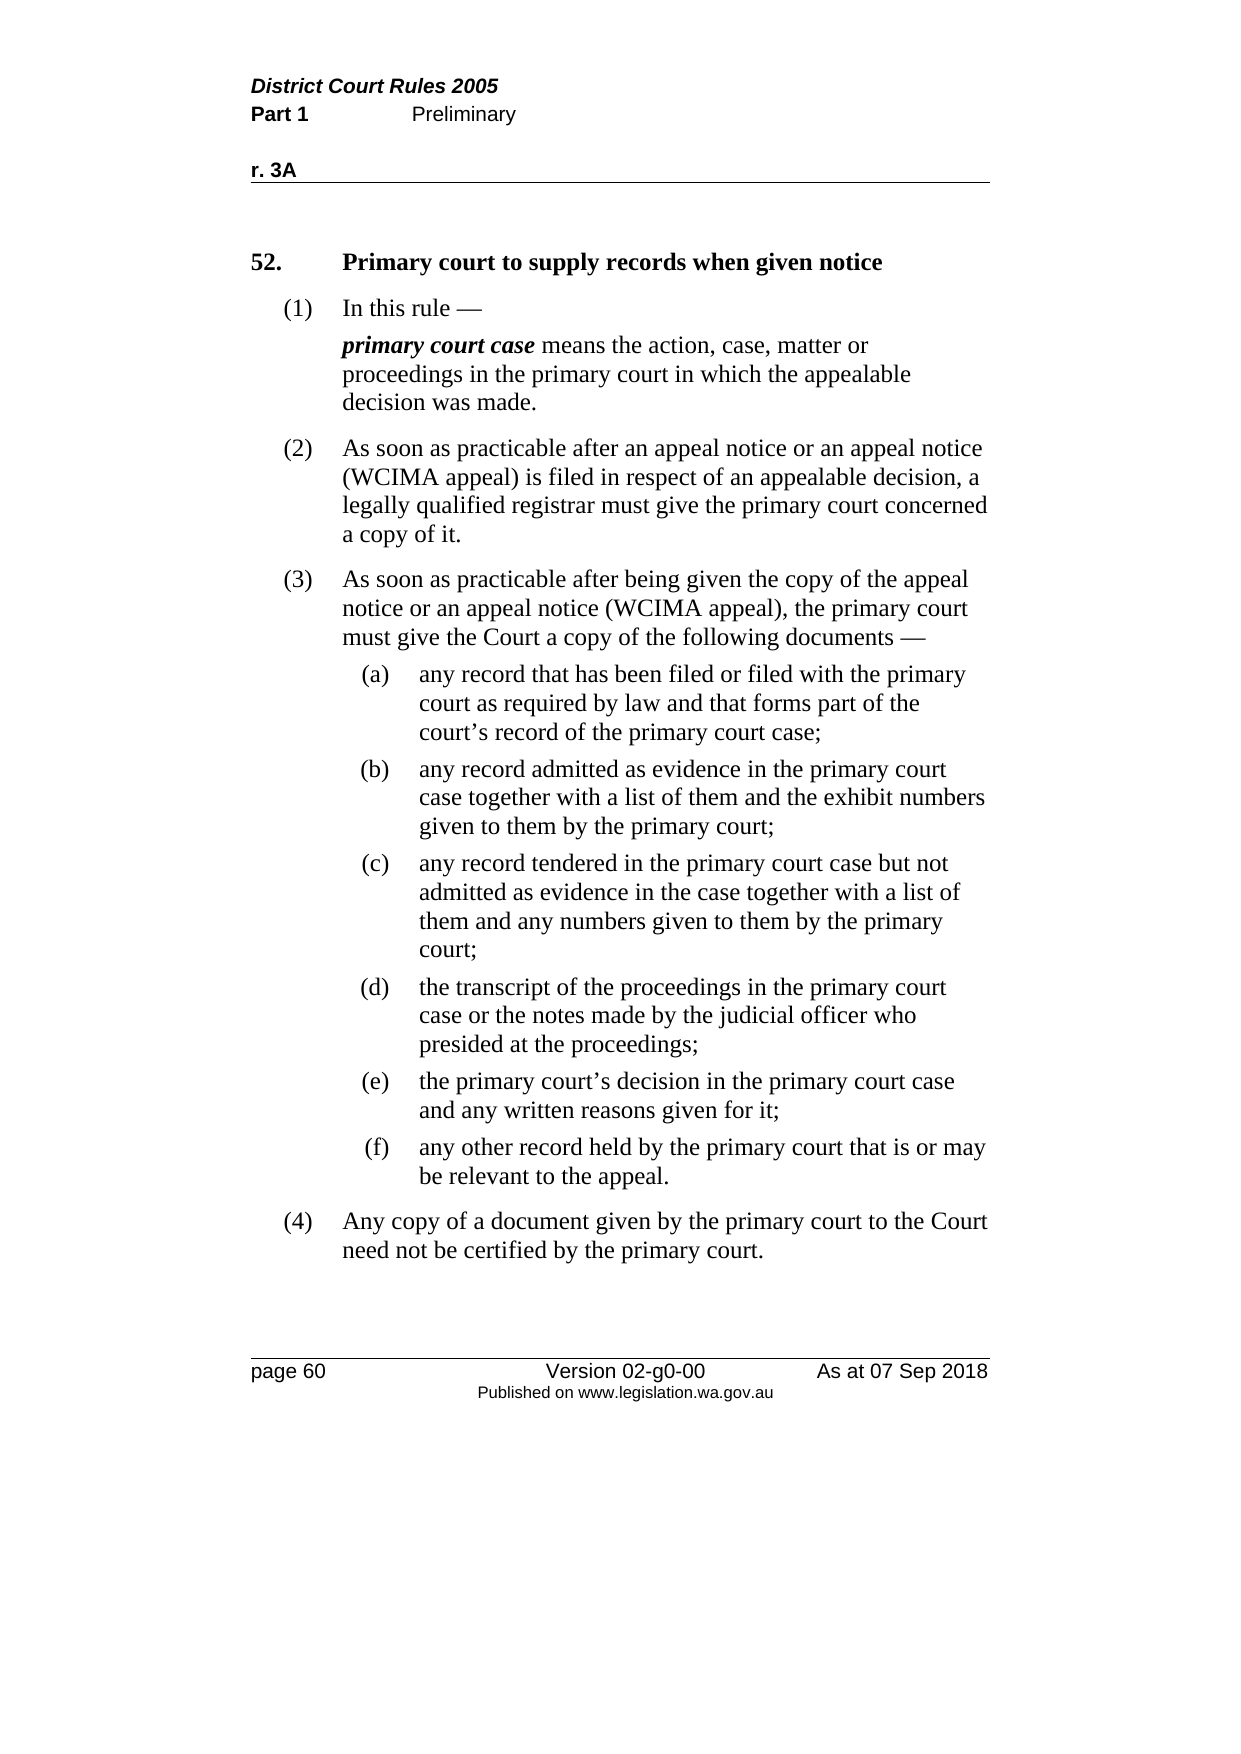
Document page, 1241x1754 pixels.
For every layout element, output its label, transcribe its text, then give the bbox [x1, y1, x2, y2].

text (4) Any copy of a document given by the primary court to the Court need not be certified by the primary court. [251, 1206, 990, 1264]
text (f) any other record held by the primary court that is or may be relevant to the appeal. [251, 1132, 990, 1189]
text (3) As soon as practicable after being given the copy of the appeal notice or an appeal notice (WCIMA appeal), the primary court must give the Court a copy of the following documents — [251, 564, 990, 651]
text (2) As soon as practicable after an appeal notice or an appeal notice (WCIMA appeal) is filed in respect of an appealable decision, a legally qualified registrar must give the primary court concerned a copy of it. [251, 433, 990, 548]
text (b) any record admitted as evidence in the primary court case together with a list of them and the exhibit numbers given to them by the primary court; [251, 754, 990, 840]
subtitle 52. Primary court to supply records when given notice [251, 247, 990, 276]
text (d) the transcript of the proceedings in the primary court case or the notes made by the judicial officer who presided at the proceedings; [251, 972, 990, 1058]
text (a) any record that has been filed or filed with the primary court as required by law and that forms part of the court’s record of the primary court case; [251, 659, 990, 745]
text (e) the primary court’s decision in the primary court case and any written reasons given for it; [251, 1066, 990, 1124]
text (1) In this rule — [251, 293, 990, 322]
text primary court case means the action, case, matter or proceedings in the primary court in which the appealable decision was made. [251, 330, 990, 416]
text (c) any record tendered in the primary court case but not admitted as evidence in the case together with a list of them and any numbers given to them by the primary court; [251, 848, 990, 963]
